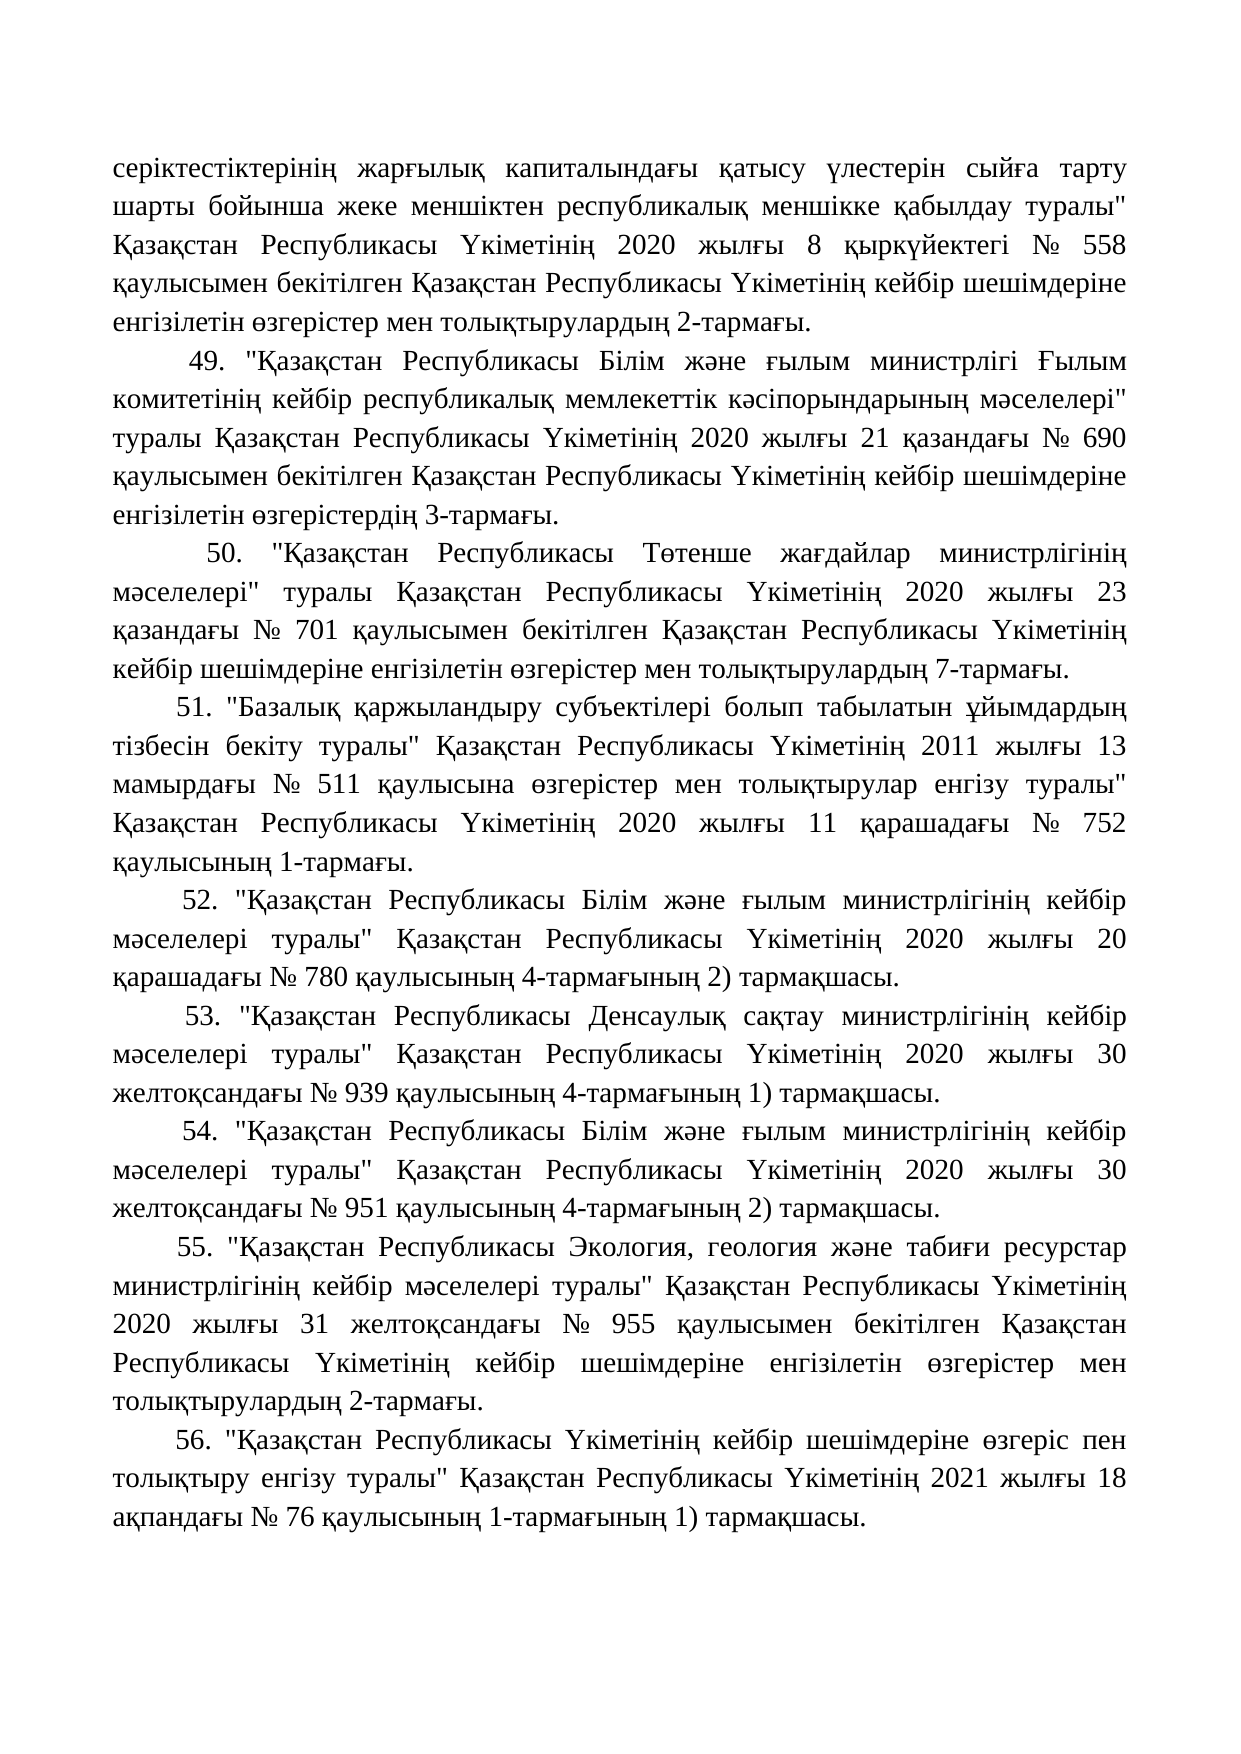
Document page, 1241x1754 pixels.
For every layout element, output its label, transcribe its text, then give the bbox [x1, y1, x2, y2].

text 55. "Қазақстан Республикасы Экология, геология және табиғи ресурстар министрлігінің кейбір мәселелері туралы" Қазақстан Республикасы Үкіметінің 2020 жылғы 31 желтоқсандағы № 955 қаулысымен бекітілген Қазақстан Республикасы Үкіметінің кейбір шешімдеріне енгізілетін өзгерістер мен толықтырулардың 2-тармағы. [112, 1229, 1128, 1417]
text 49. "Қазақстан Республикасы Білім және ғылым министрлігі Ғылым комитетінің кейбір республикалық мемлекеттік кәсіпорындарының мәселелері" туралы Қазақстан Республикасы Үкіметінің 2020 жылғы 21 қазандағы № 690 қаулысымен бекітілген Қазақстан Республикасы Үкіметінің кейбір шешімдеріне енгізілетін өзгерістердің 3-тармағы. [112, 343, 1128, 530]
text 54. "Қазақстан Республикасы Білім және ғылым министрлігінің кейбір мәселелері туралы" Қазақстан Республикасы Үкіметінің 2020 жылғы 30 желтоқсандағы № 951 қаулысының 4-тармағының 2) тармақшасы. [112, 1113, 1128, 1224]
text 52. "Қазақстан Республикасы Білім және ғылым министрлігінің кейбір мәселелері туралы" Қазақстан Республикасы Үкіметінің 2020 жылғы 20 қарашадағы № 780 қаулысының 4-тармағының 2) тармақшасы. [112, 882, 1128, 993]
text 56. "Қазақстан Республикасы Үкіметінің кейбір шешімдеріне өзгеріс пен толықтыру енгізу туралы" Қазақстан Республикасы Үкіметінің 2021 жылғы 18 ақпандағы № 76 қаулысының 1-тармағының 1) тармақшасы. [112, 1422, 1128, 1532]
text 51. "Базалық қаржыландыру субъектілері болып табылатын ұйымдардың тізбесін бекіту туралы" Қазақстан Республикасы Үкіметінің 2011 жылғы 13 мамырдағы № 511 қаулысына өзгерістер мен толықтырулар енгізу туралы" Қазақстан Республикасы Үкіметінің 2020 жылғы 11 қарашадағы № 752 қаулысының 1-тармағы. [112, 689, 1128, 877]
text 50. "Қазақстан Республикасы Төтенше жағдайлар министрлігінің мәселелері" туралы Қазақстан Республикасы Үкіметінің 2020 жылғы 23 қазандағы № 701 қаулысымен бекітілген Қазақстан Республикасы Үкіметінің кейбір шешімдеріне енгізілетін өзгерістер мен толықтырулардың 7-тармағы. [112, 535, 1128, 684]
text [112, 150, 1128, 338]
text 53. "Қазақстан Республикасы Денсаулық сақтау министрлігінің кейбір мәселелері туралы" Қазақстан Республикасы Үкіметінің 2020 жылғы 30 желтоқсандағы № 939 қаулысының 4-тармағының 1) тармақшасы. [112, 998, 1128, 1108]
